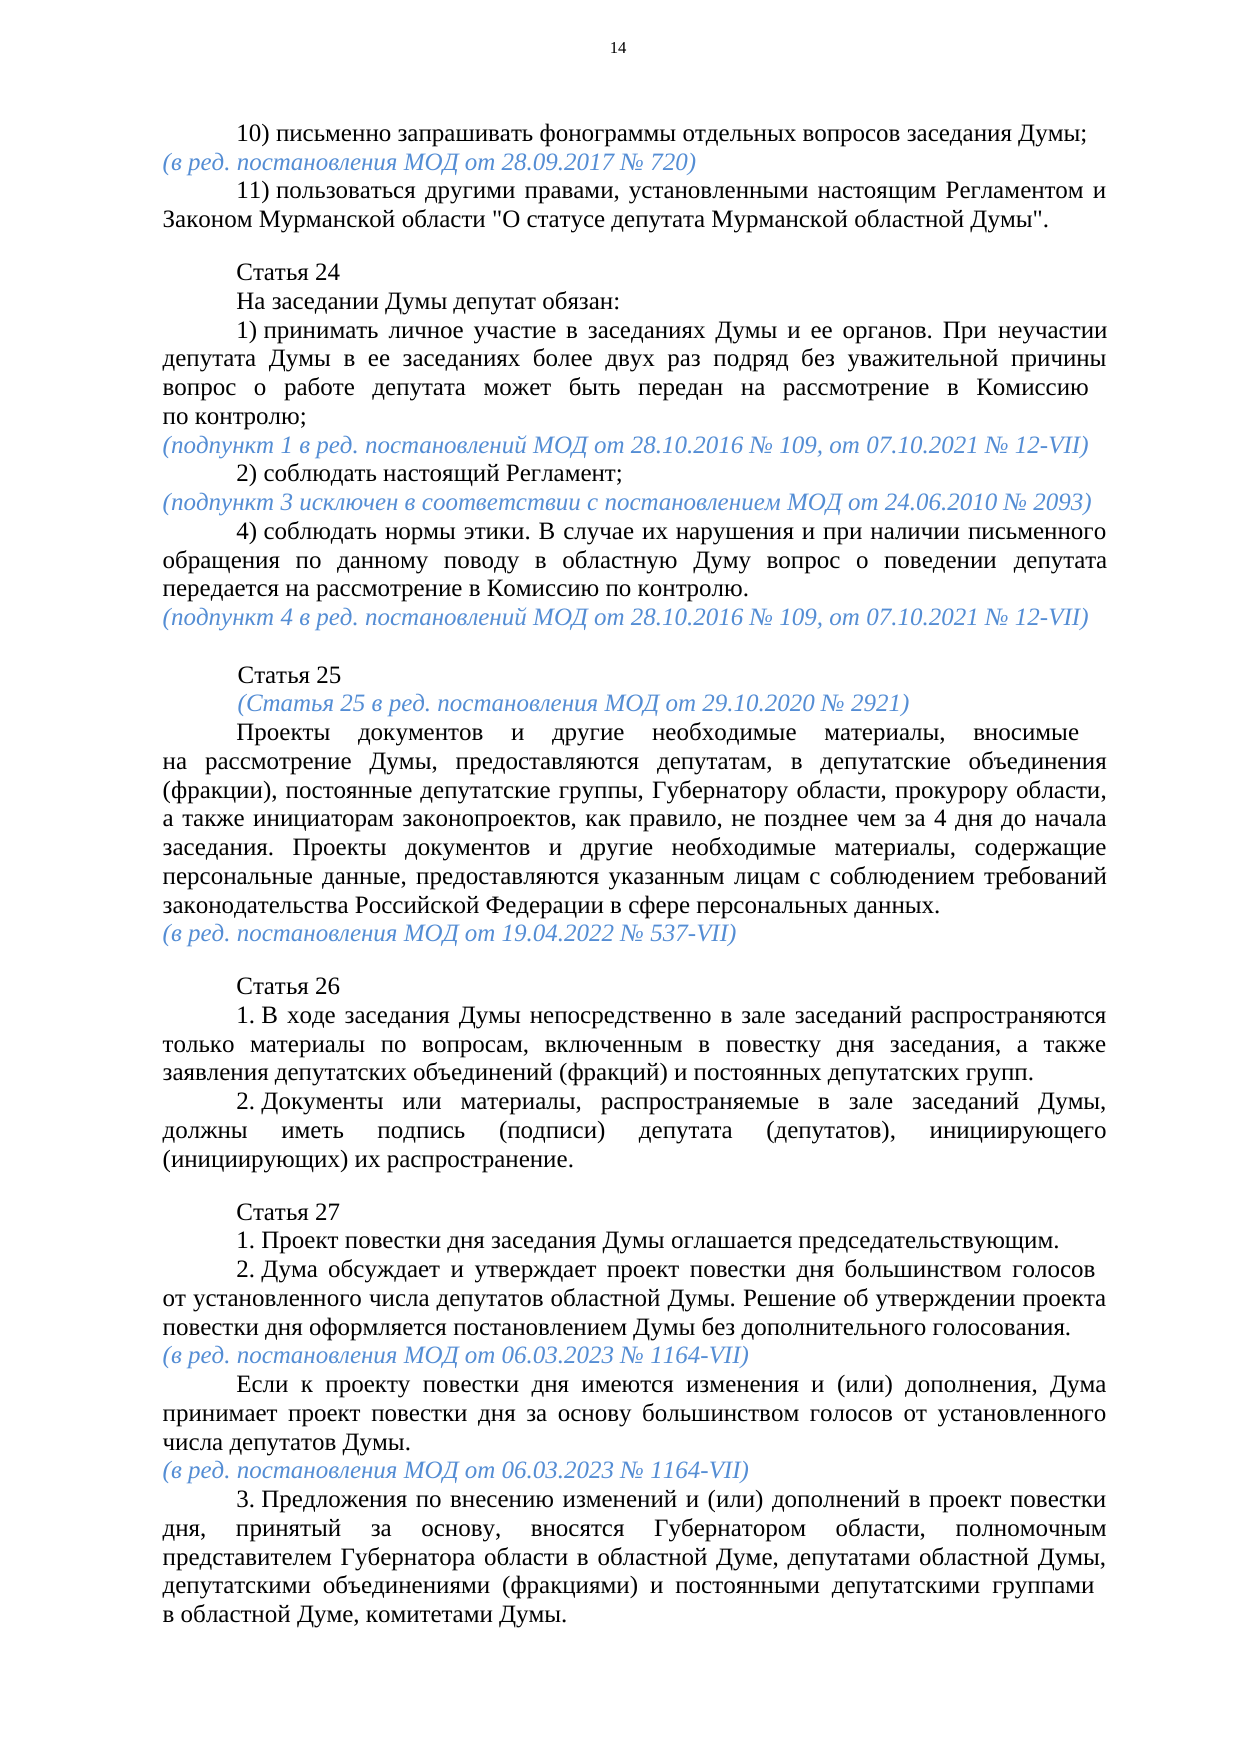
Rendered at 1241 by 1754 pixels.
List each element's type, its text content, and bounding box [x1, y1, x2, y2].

text 3. Предложения по внесению изменений и (или) дополнений в проект повестки дня, принятый за основу, вносятся Губернатором области, полномочным представителем Губернатора области в областной Думе, депутатами областной Думы, депутатскими объединениями (фракциями) и постоянными депутатскими группами в областной Думе, комитетами Думы. [162, 1484, 1107, 1628]
text Если к проекту повестки дня имеются изменения и (или) дополнения, Дума принимает проект повестки дня за основу большинством голосов от установленного числа депутатов Думы. [162, 1369, 1107, 1455]
text (в ред. постановления МОД от 06.03.2023 № 1164-VII) [162, 1455, 1107, 1484]
text 10) письменно запрашивать фонограммы отдельных вопросов заседания Думы; [162, 118, 1107, 147]
text 1. В ходе заседания Думы непосредственно в зале заседаний распространяются только материалы по вопросам, включенным в повестку дня заседания, а также заявления депутатских объединений (фракций) и постоянных депутатских групп. [162, 1000, 1107, 1086]
text (подпункт 1 в ред. постановлений МОД от 28.10.2016 № 109, от 07.10.2021 № 12-VII) [162, 430, 1107, 458]
text 2. Дума обсуждает и утверждает проект повестки дня большинством голосов от установленного числа депутатов областной Думы. Решение об утверждении проекта повестки дня оформляется постановлением Думы без дополнительного голосования. [162, 1254, 1107, 1340]
subtitle Проекты документов и другие необходимые материалы, вносимые на рассмотрение Думы, предоставляются депутатам, в депутатские объединения (фракции), постоянные депутатские группы, Губернатору области, прокурору области, а также инициаторам законопроектов, как правило, не позднее чем за 4 дня до начала заседания. Проекты документов и другие необходимые материалы, содержащие персональные данные, предоставляются указанным лицам с соблюдением требований законодательства Российской Федерации в сфере персональных данных. [162, 717, 1107, 918]
text 1) принимать личное участие в заседаниях Думы и ее органов. При неучастии депутата Думы в ее заседаниях более двух раз подряд без уважительной причины вопрос о работе депутата может быть передан на рассмотрение в Комиссию по контролю; [162, 315, 1107, 430]
text 2. Документы или материалы, распространяемые в зале заседаний Думы, должны иметь подпись (подписи) депутата (депутатов), инициирующего (инициирующих) их распространение. [162, 1086, 1107, 1172]
text (в ред. постановления МОД от 06.03.2023 № 1164-VII) [162, 1340, 1107, 1369]
text Статья 26 [162, 971, 1107, 1000]
text (в ред. постановления МОД от 19.04.2022 № 537-VII) [162, 918, 1107, 947]
subtitle Статья 24 [162, 257, 1107, 286]
text Статья 27 [162, 1197, 1107, 1225]
text Статья 25 [162, 660, 1107, 688]
text 2) соблюдать настоящий Регламент; [162, 458, 1107, 487]
text (подпункт 4 в ред. постановлений МОД от 28.10.2016 № 109, от 07.10.2021 № 12-VII) [162, 602, 1107, 631]
text 4) соблюдать нормы этики. В случае их нарушения и при наличии письменного обращения по данному поводу в областную Думу вопрос о поведении депутата передается на рассмотрение в Комиссию по контролю. [162, 516, 1107, 602]
text На заседании Думы депутат обязан: [162, 286, 1107, 315]
text 11) пользоваться другими правами, установленными настоящим Регламентом и Законом Мурманской области "О статусе депутата Мурманской областной Думы". [162, 176, 1107, 233]
text (Статья 25 в ред. постановления МОД от 29.10.2020 № 2921) [162, 688, 1107, 717]
text 1. Проект повестки дня заседания Думы оглашается председательствующим. [162, 1225, 1107, 1254]
text (в ред. постановления МОД от 28.09.2017 № 720) [162, 147, 1107, 176]
text (подпункт 3 исключен в соответствии с постановлением МОД от 24.06.2010 № 2093) [162, 487, 1107, 516]
